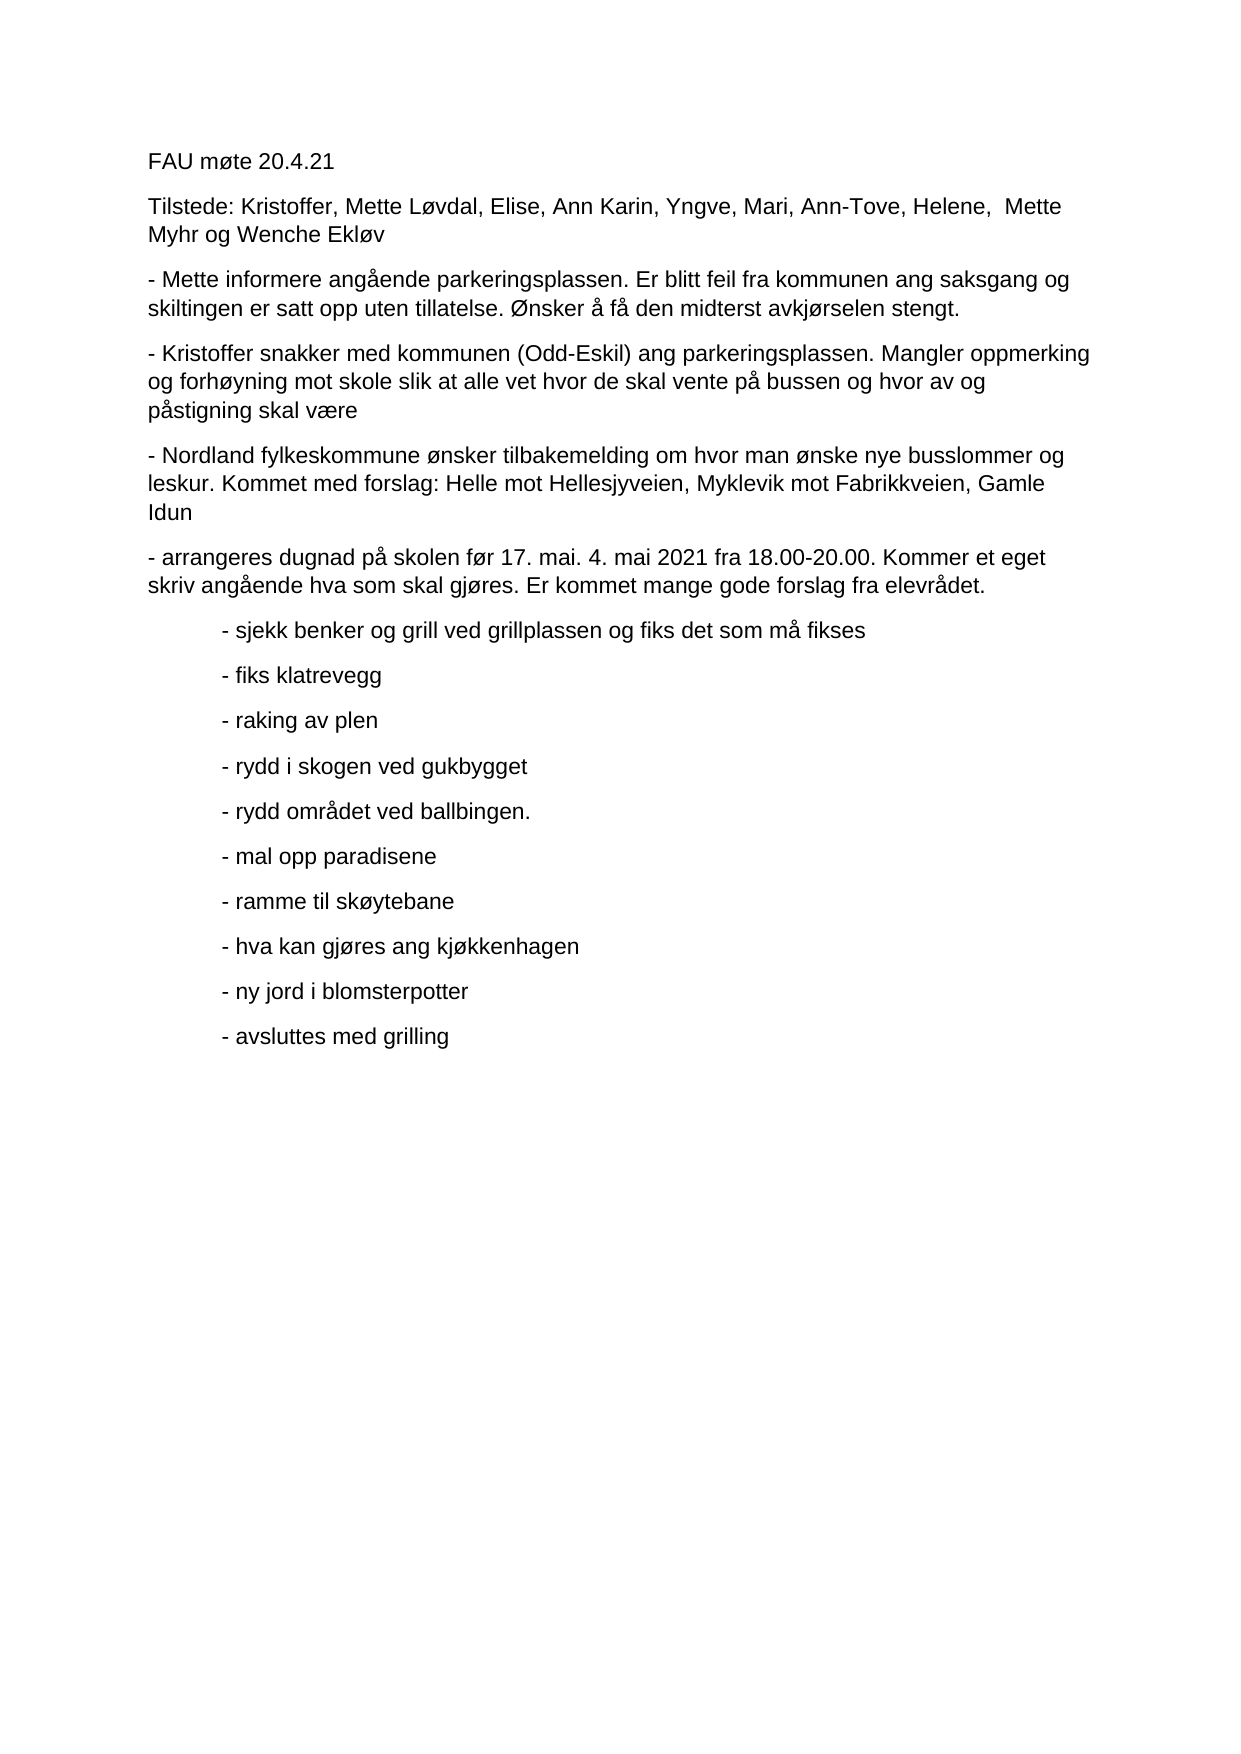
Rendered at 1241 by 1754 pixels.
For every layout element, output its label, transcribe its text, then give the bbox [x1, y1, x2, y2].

text - sjekk benker og grill ved grillplassen og fiks det som må fikses [148, 617, 1093, 644]
text - arrangeres dugnad på skolen før 17. mai. 4. mai 2021 fra 18.00-20.00. Kommer et eget skriv angående hva som skal gjøres. Er kommet mange gode forslag fra elevrådet. [148, 544, 1093, 598]
text - Kristoffer snakker med kommunen (Odd-Eskil) ang parkeringsplassen. Mangler oppmerking og forhøyning mot skole slik at alle vet hvor de skal vente på bussen og hvor av og påstigning skal være [148, 340, 1093, 423]
text - rydd området ved ballbingen. [148, 798, 1093, 824]
text Tilstede: Kristoffer, Mette Løvdal, Elise, Ann Karin, Yngve, Mari, Ann-Tove, Helene, Mette Myhr og Wenche Ekløv [148, 193, 1093, 247]
text - ramme til skøytebane [148, 888, 1093, 914]
text - raking av plen [148, 707, 1093, 734]
text - rydd i skogen ved gukbygget [148, 753, 1093, 779]
text - avsluttes med grilling [148, 1023, 1093, 1049]
text - Nordland fylkeskommune ønsker tilbakemelding om hvor man ønske nye busslommer og leskur. Kommet med forslag: Helle mot Hellesjyveien, Myklevik mot Fabrikkveien, Gamle Idun [148, 442, 1093, 525]
text - Mette informere angående parkeringsplassen. Er blitt feil fra kommunen ang saksgang og skiltingen er satt opp uten tillatelse. Ønsker å få den midterst avkjørselen stengt. [148, 266, 1093, 321]
text - fiks klatrevegg [148, 662, 1093, 689]
text - ny jord i blomsterpotter [148, 978, 1093, 1004]
text - hva kan gjøres ang kjøkkenhagen [148, 933, 1093, 959]
text - mal opp paradisene [148, 843, 1093, 869]
text FAU møte 20.4.21 [148, 148, 1093, 174]
